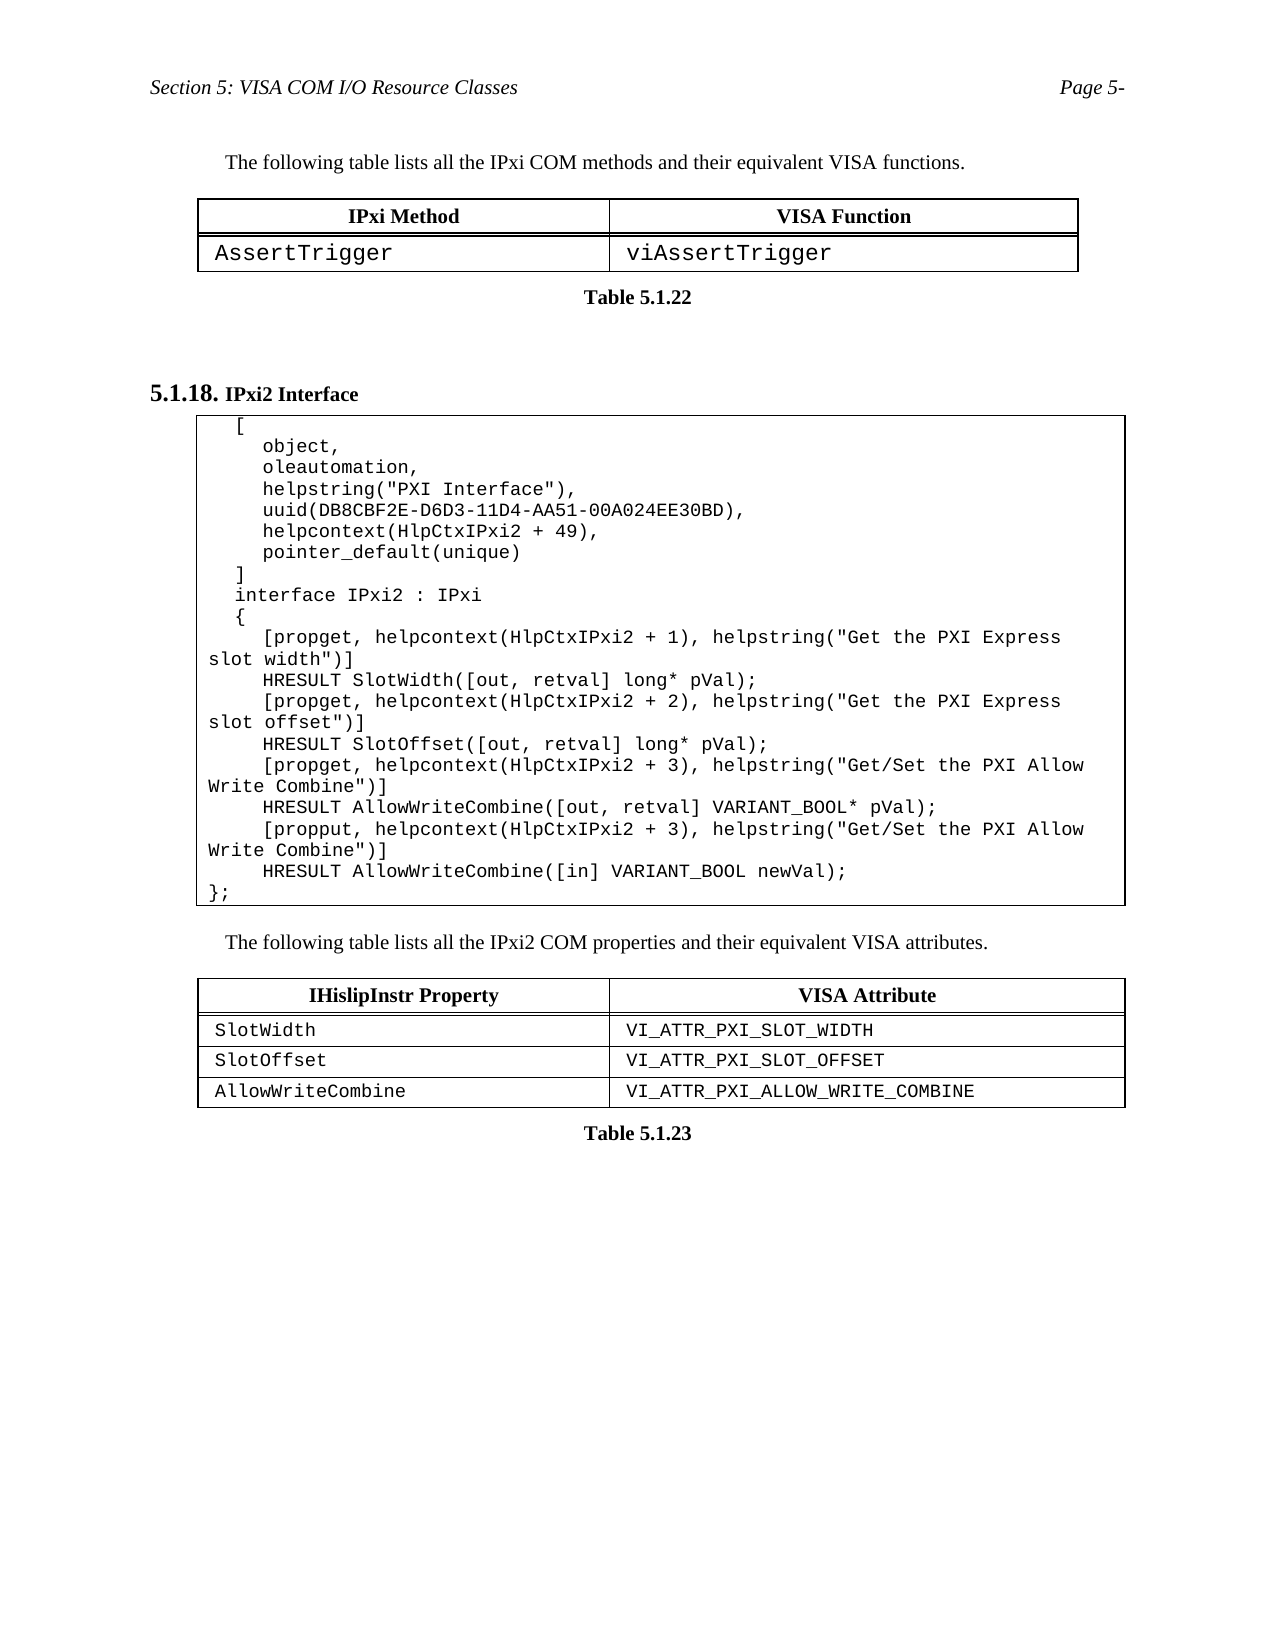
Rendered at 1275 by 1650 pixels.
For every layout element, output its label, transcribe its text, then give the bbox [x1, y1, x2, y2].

table_header [ object, oleautomation, helpstring("PXI Interface"), uuid(DB8CBF2E-D6D3-11D4-AA51-00A024EE30BD), helpcontext(HlpCtxIPxi2 + 49), pointer_default(unique) ] interface IPxi2 : IPxi { [propget, helpcontext(HlpCtxIPxi2 + 1), helpstring("Get the PXI Express slot width")] HRESULT SlotWidth([out, retval] long* pVal); [propget, helpcontext(HlpCtxIPxi2 + 2), helpstring("Get the PXI Express slot offset")] HRESULT SlotOffset([out, retval] long* pVal); [propget, helpcontext(HlpCtxIPxi2 + 3), helpstring("Get/Set the PXI Allow Write Combine")] HRESULT AllowWriteCombine([out, retval] VARIANT_BOOL* pVal); [propput, helpcontext(HlpCtxIPxi2 + 3), helpstring("Get/Set the PXI Allow Write Combine")] HRESULT AllowWriteCombine([in] VARIANT_BOOL newVal); }; [197, 416, 1124, 904]
table_header IHislipInstr Property [199, 979, 609, 1012]
text Table 5.1.22 [150, 284, 1125, 309]
table_cell VI_ATTR_PXI_SLOT_WIDTH [610, 1016, 1124, 1046]
text Table 5.1.23 [150, 1121, 1125, 1145]
table_cell AssertTrigger [199, 237, 609, 271]
text IPxi2 Interface [150, 378, 1125, 406]
table_cell SlotOffset [199, 1047, 609, 1077]
table_cell VI_ATTR_PXI_SLOT_OFFSET [610, 1047, 1124, 1077]
table_cell SlotWidth [199, 1016, 609, 1046]
table_header VISA Function [610, 200, 1077, 232]
table_cell viAssertTrigger [610, 237, 1077, 271]
table_header VISA Attribute [610, 979, 1124, 1012]
table_header IPxi Method [199, 200, 609, 232]
text The following table lists all the IPxi2 COM properties and their equivalent VISA attributes. [225, 929, 1125, 954]
table_cell AllowWriteCombine [199, 1078, 609, 1107]
text The following table lists all the IPxi COM methods and their equivalent VISA functions. [225, 150, 1125, 174]
table_cell VI_ATTR_PXI_ALLOW_WRITE_COMBINE [610, 1078, 1124, 1107]
